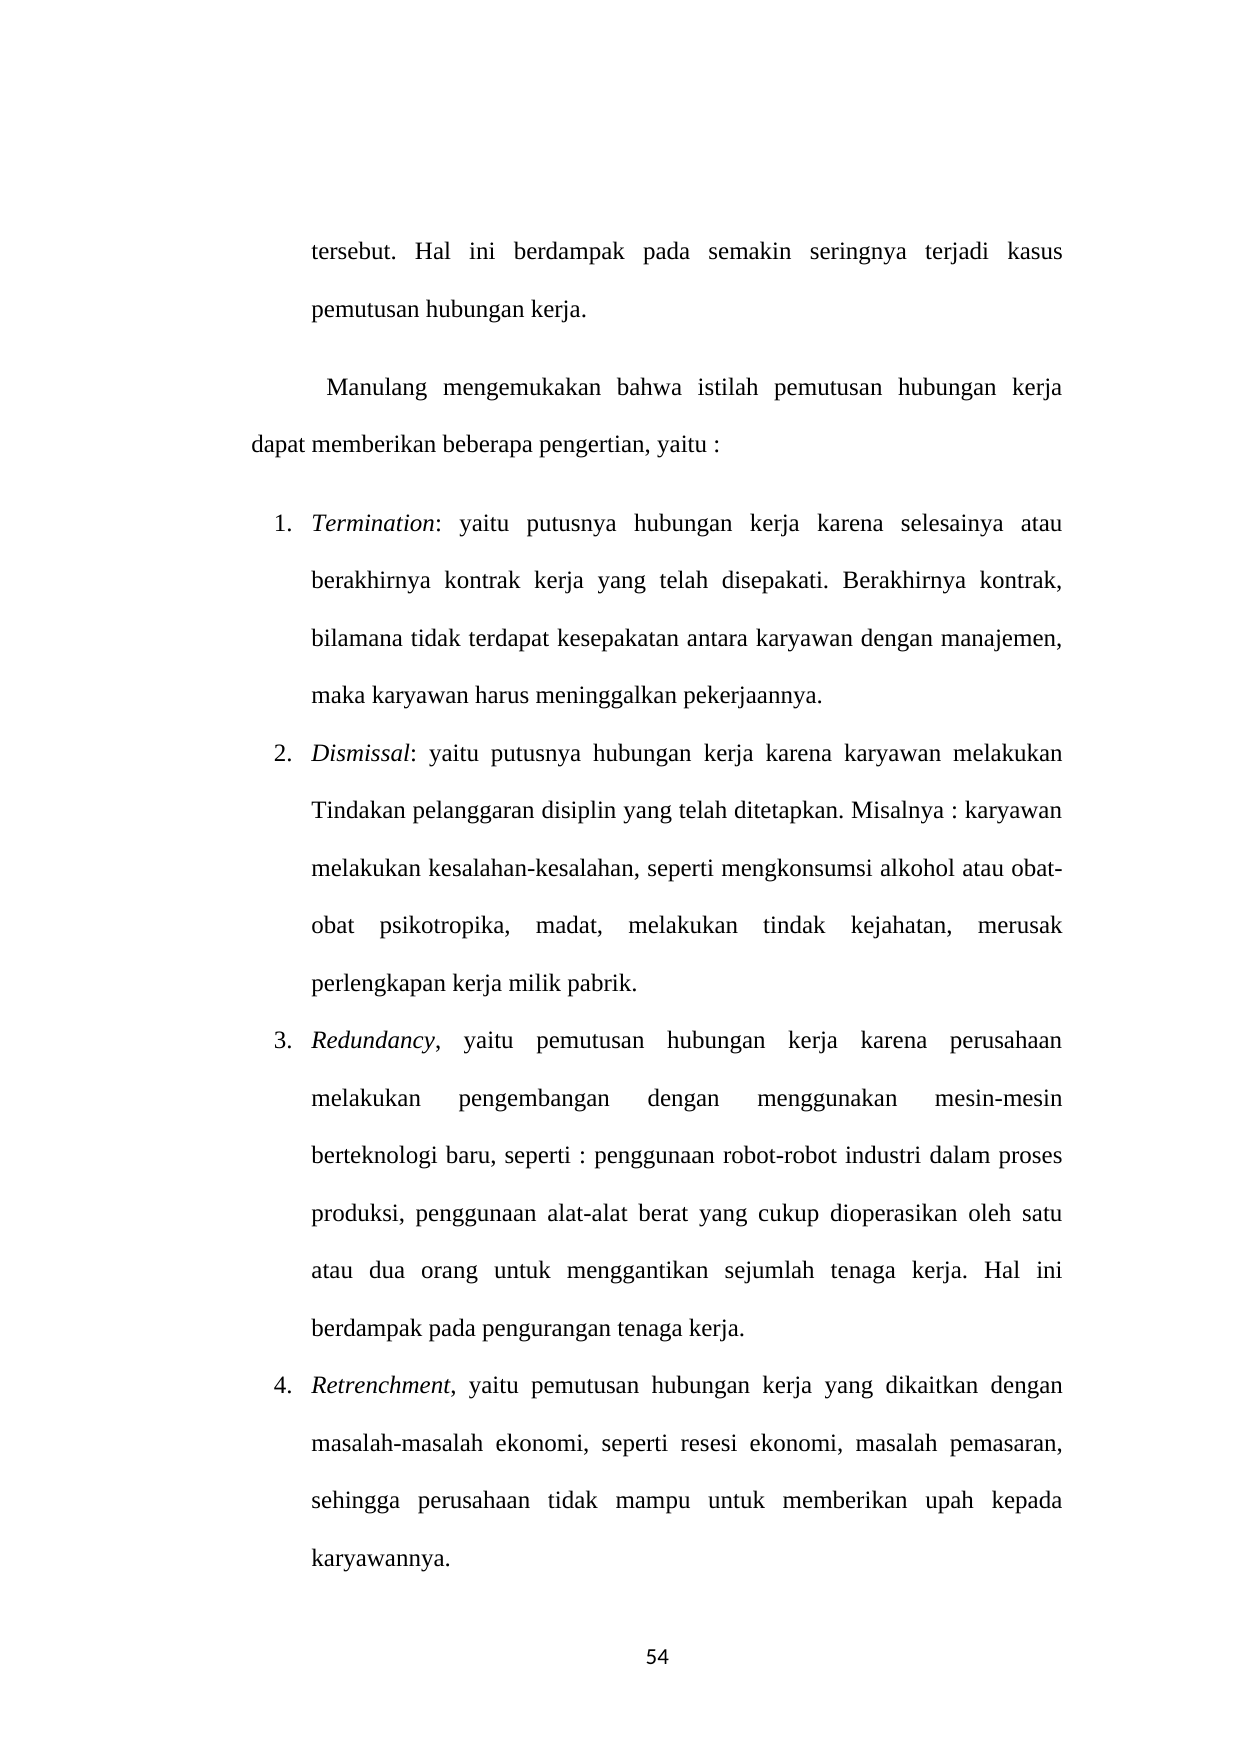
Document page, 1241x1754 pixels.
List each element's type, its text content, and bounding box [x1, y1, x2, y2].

list Termination: yaitu putusnya hubungan kerja karena selesainya atau berakhirnya kontrak kerja yang telah disepakati. Berakhirnya kontrak, bilamana tidak terdapat kesepakatan antara karyawan dengan manajemen, maka karyawan harus meninggalkan pekerjaannya. [274, 508, 1063, 709]
list Retrenchment, yaitu pemutusan hubungan kerja yang dikaitkan dengan masalah-masalah ekonomi, seperti resesi ekonomi, masalah pemasaran, sehingga perusahaan tidak mampu untuk memberikan upah kepada karyawannya. [274, 1370, 1063, 1572]
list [311, 236, 1063, 322]
list Redundancy, yaitu pemutusan hubungan kerja karena perusahaan melakukan pengembangan dengan menggunakan mesin-mesin berteknologi baru, seperti : penggunaan robot-robot industri dalam proses produksi, penggunaan alat-alat berat yang cukup dioperasikan oleh satu atau dua orang untuk menggantikan sejumlah tenaga kerja. Hal ini berdampak pada pengurangan tenaga kerja. [274, 1025, 1063, 1342]
text Manulang mengemukakan bahwa istilah pemutusan hubungan kerja dapat memberikan beberapa pengertian, yaitu : [251, 372, 1063, 458]
list Dismissal: yaitu putusnya hubungan kerja karena karyawan melakukan Tindakan pelanggaran disiplin yang telah ditetapkan. Misalnya : karyawan melakukan kesalahan-kesalahan, seperti mengkonsumsi alkohol atau obat-obat psikotropika, madat, melakukan tindak kejahatan, merusak perlengkapan kerja milik pabrik. [274, 738, 1063, 997]
